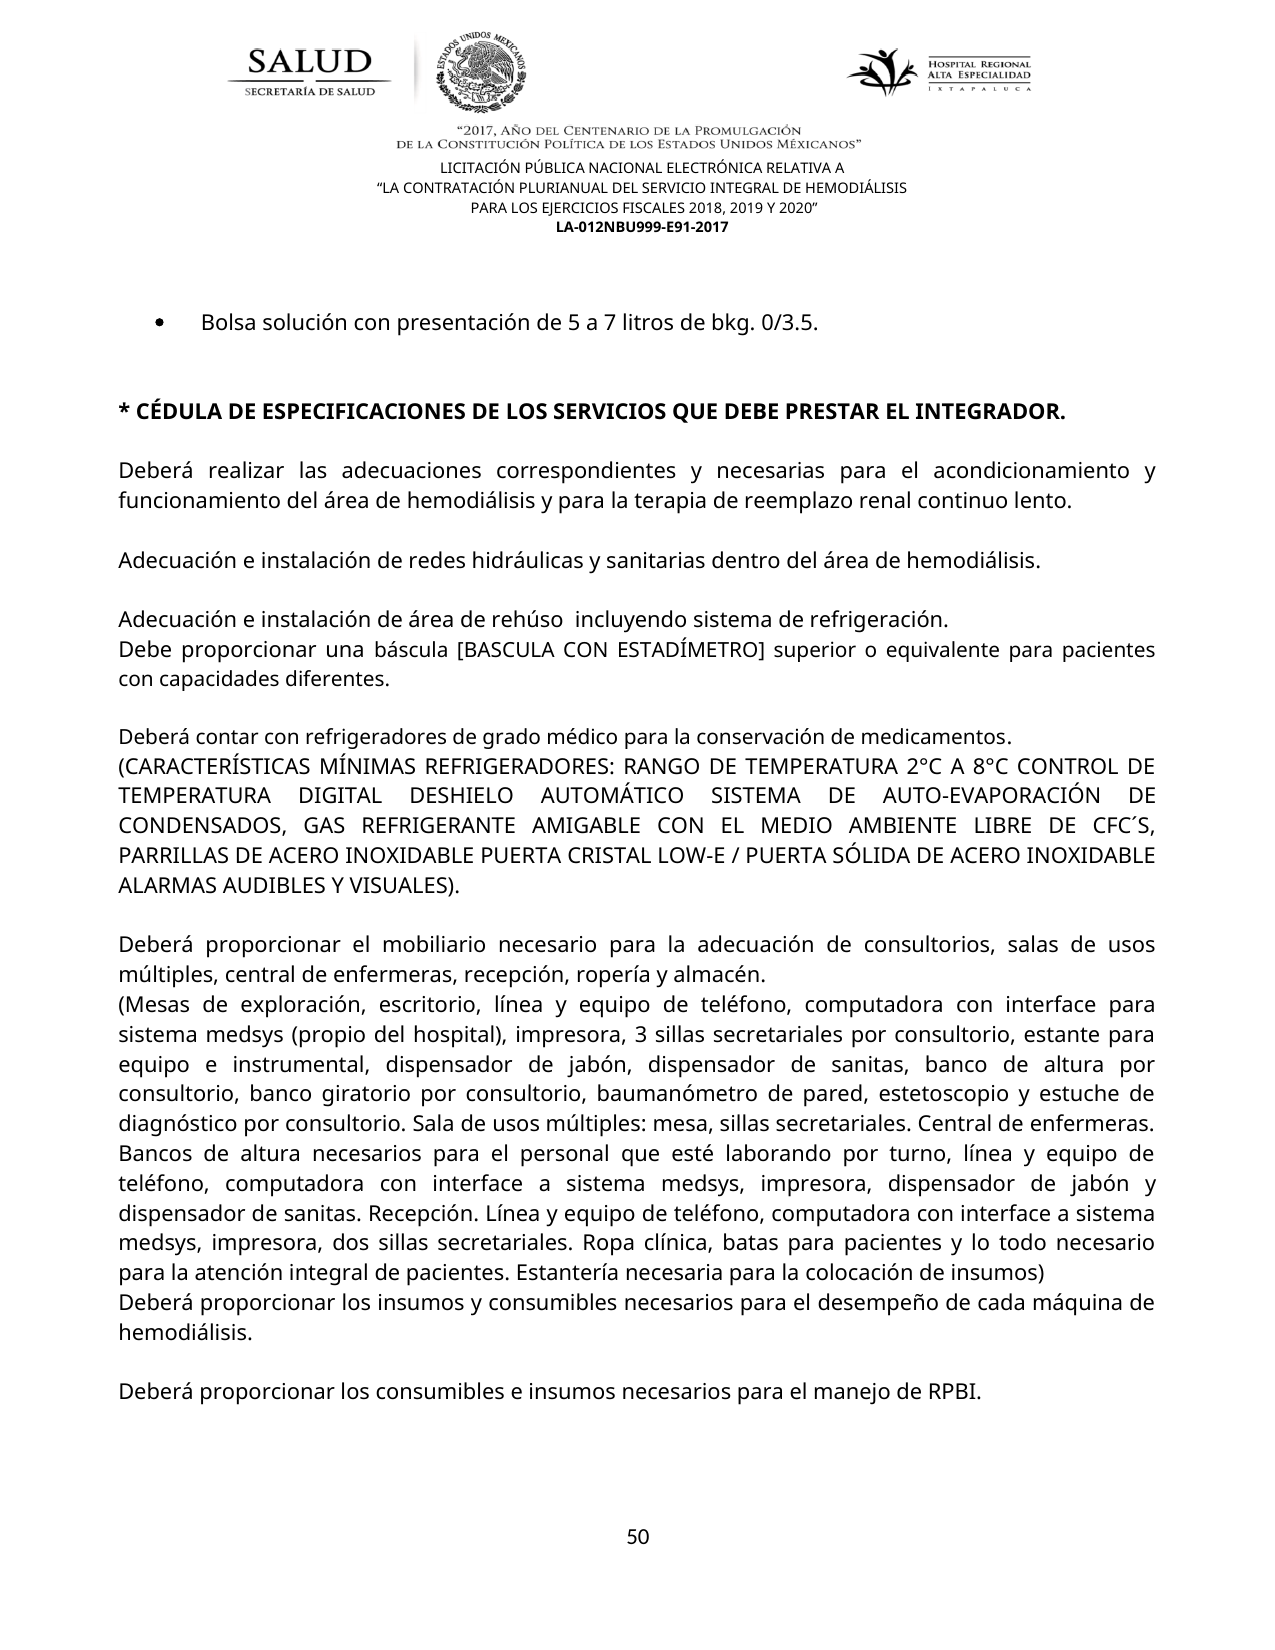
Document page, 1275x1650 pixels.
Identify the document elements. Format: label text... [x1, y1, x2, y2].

text Deberá realizar las adecuaciones correspondientes y necesarias para el acondicionamiento y funcionamiento del área de hemodiálisis y para la terapia de reemplazo renal continuo lento. [118, 456, 1157, 515]
text Deberá proporcionar los consumibles e insumos necesarios para el manejo de RPBI. [118, 1376, 1157, 1406]
text Adecuación e instalación de redes hidráulicas y sanitarias dentro del área de hemodiálisis. [118, 545, 1157, 575]
text * CÉDULA DE ESPECIFICACIONES DE LOS SERVICIOS QUE DEBE PRESTAR EL INTEGRADOR. [118, 396, 1157, 426]
text (CARACTERÍSTICAS MÍNIMAS REFRIGERADORES: RANGO DE TEMPERATURA 2°C A 8°C CONTROL DE TEMPERATURA DIGITAL DESHIELO AUTOMÁTICO SISTEMA DE AUTO-EVAPORACIÓN DE CONDENSADOS, GAS REFRIGERANTE AMIGABLE CON EL MEDIO AMBIENTE LIBRE DE CFC´S, PARRILLAS DE ACERO INOXIDABLE PUERTA CRISTAL LOW-E / PUERTA SÓLIDA DE ACERO INOXIDABLE ALARMAS AUDIBLES Y VISUALES). [118, 751, 1157, 900]
text (Mesas de exploración, escritorio, línea y equipo de teléfono, computadora con interface para sistema medsys (propio del hospital), impresora, 3 sillas secretariales por consultorio, estante para equipo e instrumental, dispensador de jabón, dispensador de sanitas, banco de altura por consultorio, banco giratorio por consultorio, baumanómetro de pared, estetoscopio y estuche de diagnóstico por consultorio. Sala de usos múltiples: mesa, sillas secretariales. Central de enfermeras. Bancos de altura necesarios para el personal que esté laborando por turno, línea y equipo de teléfono, computadora con interface a sistema medsys, impresora, dispensador de jabón y dispensador de sanitas. Recepción. Línea y equipo de teléfono, computadora con interface a sistema medsys, impresora, dos sillas secretariales. Ropa clínica, batas para pacientes y lo todo necesario para la atención integral de pacientes. Estantería necesaria para la colocación de insumos) [118, 989, 1157, 1287]
text Deberá proporcionar los insumos y consumibles necesarios para el desempeño de cada máquina de hemodiálisis. [118, 1287, 1157, 1347]
text Adecuación e instalación de área de rehúso incluyendo sistema de refrigeración. [118, 604, 1157, 634]
text Deberá proporcionar el mobiliario necesario para la adecuación de consultorios, salas de usos múltiples, central de enfermeras, recepción, ropería y almacén. [118, 929, 1157, 989]
text Deberá contar con refrigeradores de grado médico para la conservación de medicamentos. [118, 721, 1157, 751]
text Debe proporcionar una báscula [BASCULA CON ESTADÍMETRO] superior o equivalente para pacientes con capacidades diferentes. [118, 634, 1157, 692]
list Bolsa solución con presentación de 5 a 7 litros de bkg. 0/3.5. [156, 307, 1157, 336]
